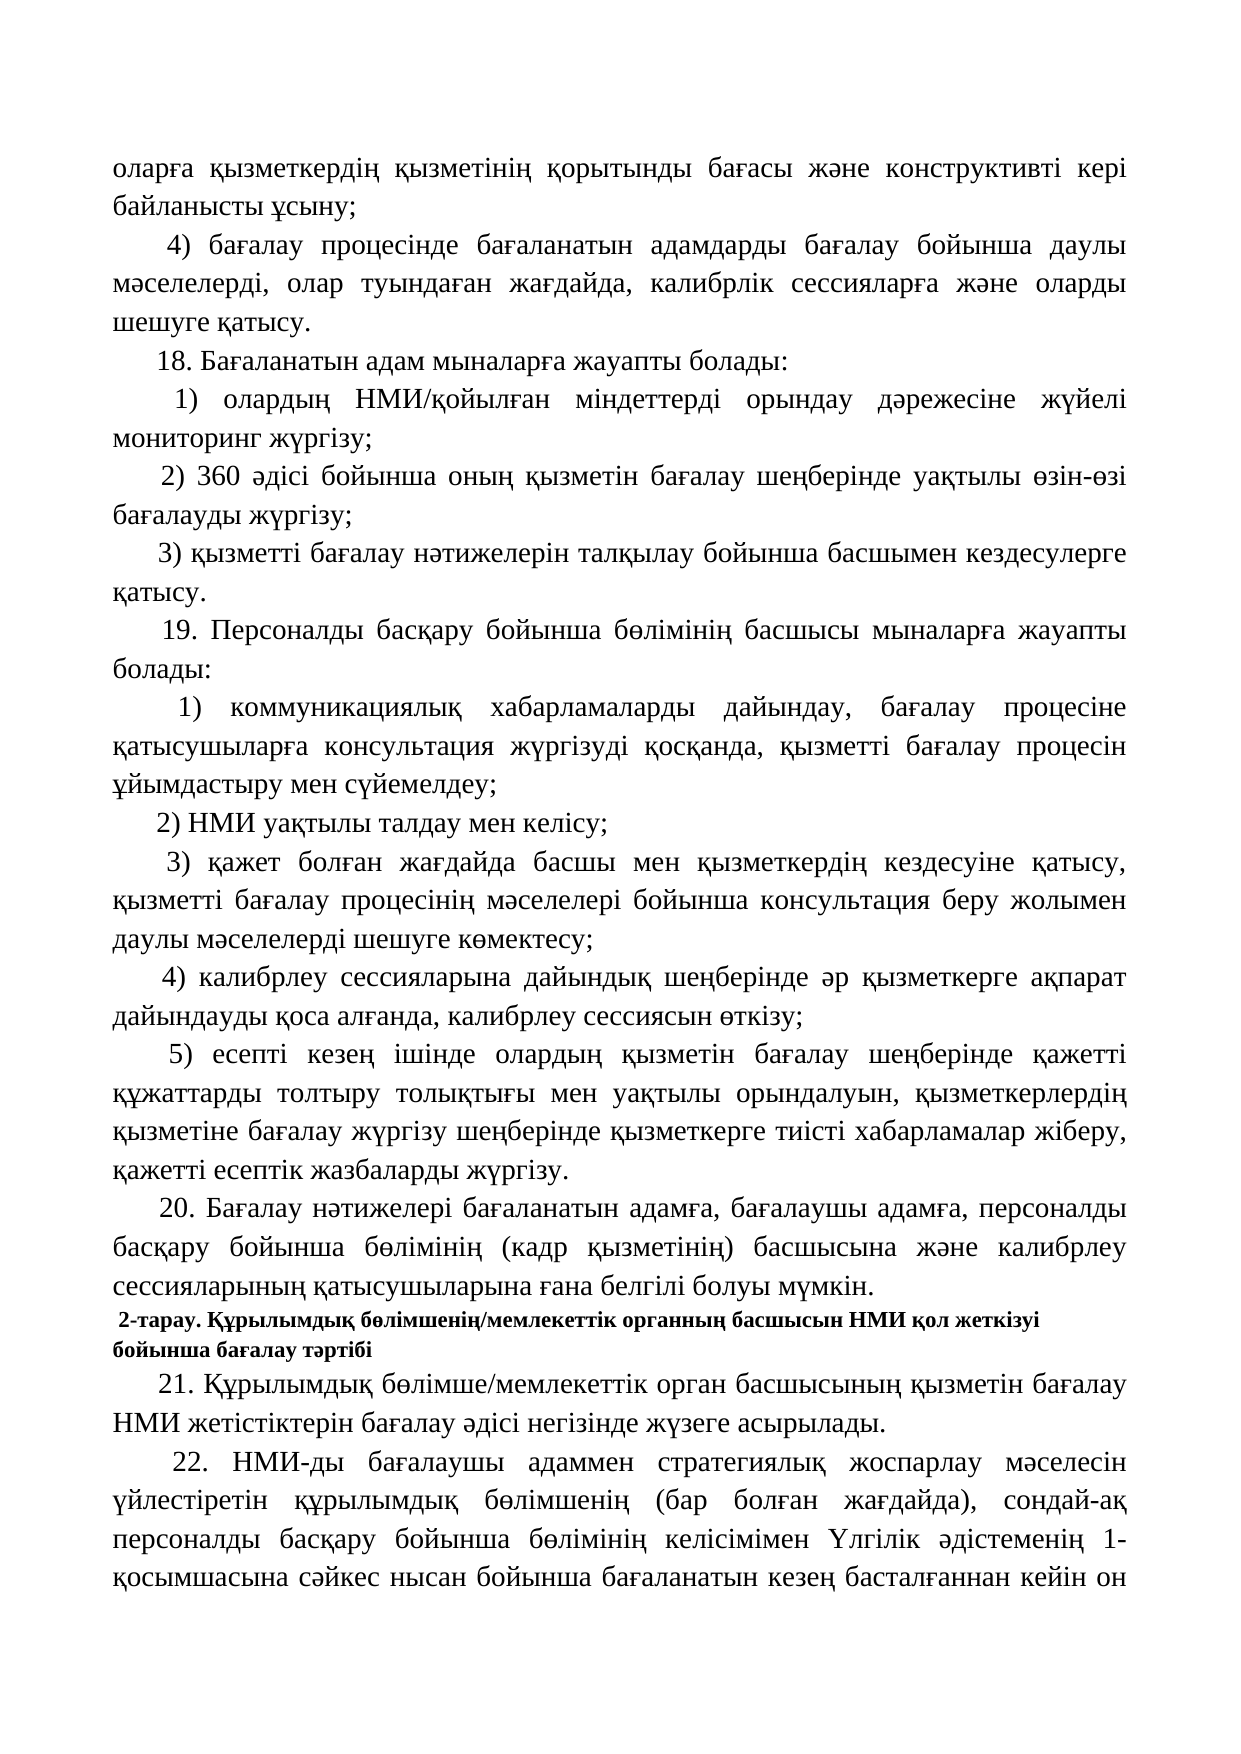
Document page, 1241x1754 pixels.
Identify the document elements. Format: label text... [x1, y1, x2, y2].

text 2) НМИ уақтылы талдау мен келісу; [112, 805, 1128, 839]
text 1) олардың НМИ/қойылған міндеттерді орындау дәрежесіне жүйелі мониторинг жүргізу; [112, 381, 1128, 453]
text 5) есепті кезең ішінде олардың қызметін бағалау шеңберінде қажетті құжаттарды толтыру толықтығы мен уақтылы орындалуын, қызметкерлердің қызметіне бағалау жүргізу шеңберінде қызметкерге тиісті хабарламалар жіберу, қажетті есептік жазбаларды жүргізу. [112, 1036, 1128, 1186]
text 1) коммуникациялық хабарламаларды дайындау, бағалау процесіне қатысушыларға консультация жүргізуді қосқанда, қызметті бағалау процесін ұйымдастыру мен сүйемелдеу; [112, 689, 1128, 800]
text 4) калибрлеу сессияларына дайындық шеңберінде әр қызметкерге ақпарат дайындауды қоса алғанда, калибрлеу сессиясын өткізу; [112, 959, 1128, 1031]
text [112, 150, 1128, 222]
text 20. Бағалау нәтижелері бағаланатын адамға, бағалаушы адамға, персоналды басқару бойынша бөлімінің (кадр қызметінің) басшысына және калибрлеу сессияларының қатысушыларына ғана белгілі болуы мүмкін. [112, 1191, 1128, 1301]
text 2-тарау. Құрылымдық бөлімшенің/мемлекеттік органның басшысын НМИ қол жеткізуі бойынша бағалау тәртібі [112, 1306, 1128, 1363]
text 2) 360 әдісі бойынша оның қызметін бағалау шеңберінде уақтылы өзін-өзі бағалауды жүргізу; [112, 458, 1128, 530]
text 18. Бағаланатын адам мыналарға жауапты болады: [112, 343, 1128, 376]
text 4) бағалау процесінде бағаланатын адамдарды бағалау бойынша даулы мәселелерді, олар туындаған жағдайда, калибрлік сессияларға және оларды шешуге қатысу. [112, 227, 1128, 338]
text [112, 1444, 1128, 1593]
text 3) қызметті бағалау нәтижелерін талқылау бойынша басшымен кездесулерге қатысу. [112, 535, 1128, 607]
text 19. Персоналды басқару бойынша бөлімінің басшысы мыналарға жауапты болады: [112, 612, 1128, 684]
text 3) қажет болған жағдайда басшы мен қызметкердің кездесуіне қатысу, қызметті бағалау процесінің мәселелері бойынша консультация беру жолымен даулы мәселелерді шешуге көмектесу; [112, 844, 1128, 954]
text 21. Құрылымдық бөлімше/мемлекеттік орган басшысының қызметін бағалау НМИ жетістіктерін бағалау әдісі негізінде жүзеге асырылады. [112, 1367, 1128, 1439]
